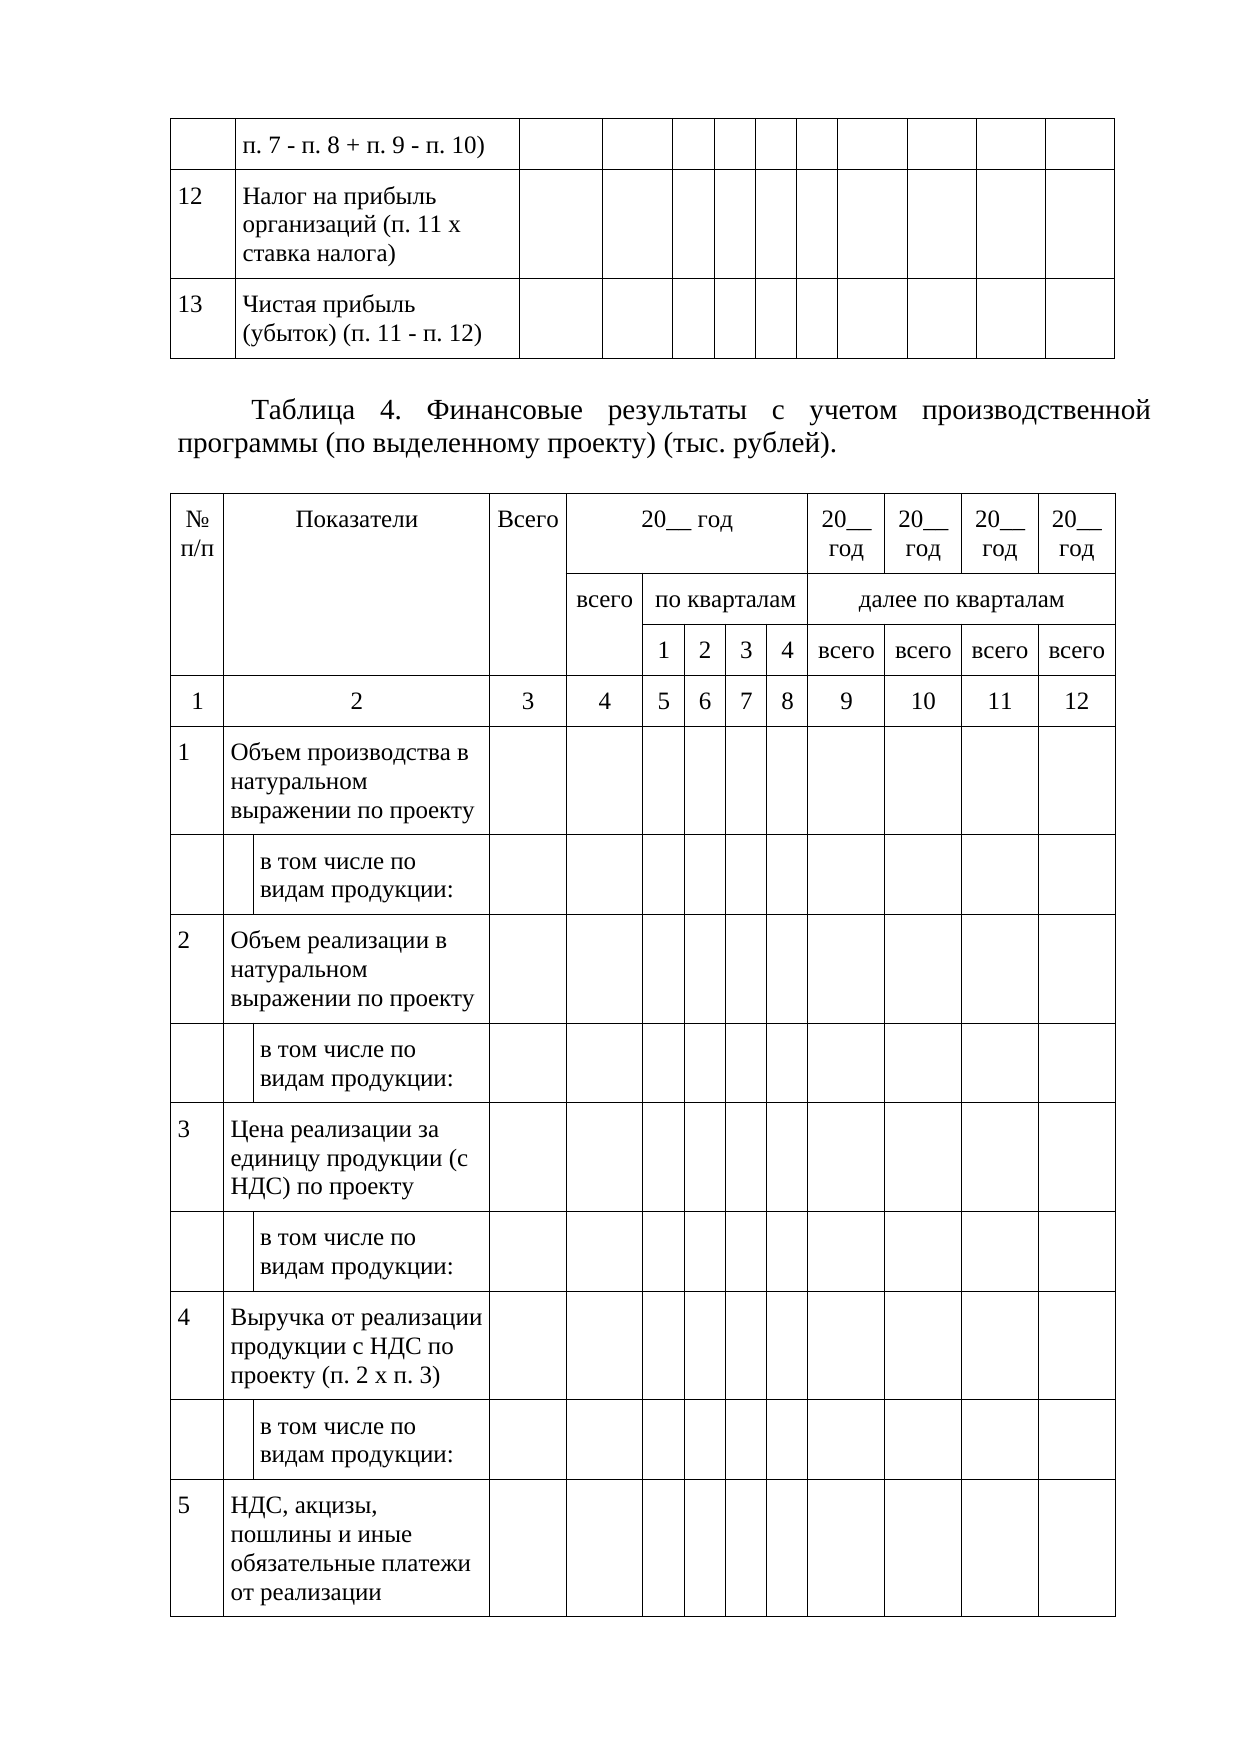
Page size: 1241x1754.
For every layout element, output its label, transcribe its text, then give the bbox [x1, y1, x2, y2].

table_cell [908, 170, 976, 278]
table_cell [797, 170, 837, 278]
text Таблица 4. Финансовые результаты с учетом производственной программы (по выделенному проекту) (тыс. рублей). [177, 392, 1152, 459]
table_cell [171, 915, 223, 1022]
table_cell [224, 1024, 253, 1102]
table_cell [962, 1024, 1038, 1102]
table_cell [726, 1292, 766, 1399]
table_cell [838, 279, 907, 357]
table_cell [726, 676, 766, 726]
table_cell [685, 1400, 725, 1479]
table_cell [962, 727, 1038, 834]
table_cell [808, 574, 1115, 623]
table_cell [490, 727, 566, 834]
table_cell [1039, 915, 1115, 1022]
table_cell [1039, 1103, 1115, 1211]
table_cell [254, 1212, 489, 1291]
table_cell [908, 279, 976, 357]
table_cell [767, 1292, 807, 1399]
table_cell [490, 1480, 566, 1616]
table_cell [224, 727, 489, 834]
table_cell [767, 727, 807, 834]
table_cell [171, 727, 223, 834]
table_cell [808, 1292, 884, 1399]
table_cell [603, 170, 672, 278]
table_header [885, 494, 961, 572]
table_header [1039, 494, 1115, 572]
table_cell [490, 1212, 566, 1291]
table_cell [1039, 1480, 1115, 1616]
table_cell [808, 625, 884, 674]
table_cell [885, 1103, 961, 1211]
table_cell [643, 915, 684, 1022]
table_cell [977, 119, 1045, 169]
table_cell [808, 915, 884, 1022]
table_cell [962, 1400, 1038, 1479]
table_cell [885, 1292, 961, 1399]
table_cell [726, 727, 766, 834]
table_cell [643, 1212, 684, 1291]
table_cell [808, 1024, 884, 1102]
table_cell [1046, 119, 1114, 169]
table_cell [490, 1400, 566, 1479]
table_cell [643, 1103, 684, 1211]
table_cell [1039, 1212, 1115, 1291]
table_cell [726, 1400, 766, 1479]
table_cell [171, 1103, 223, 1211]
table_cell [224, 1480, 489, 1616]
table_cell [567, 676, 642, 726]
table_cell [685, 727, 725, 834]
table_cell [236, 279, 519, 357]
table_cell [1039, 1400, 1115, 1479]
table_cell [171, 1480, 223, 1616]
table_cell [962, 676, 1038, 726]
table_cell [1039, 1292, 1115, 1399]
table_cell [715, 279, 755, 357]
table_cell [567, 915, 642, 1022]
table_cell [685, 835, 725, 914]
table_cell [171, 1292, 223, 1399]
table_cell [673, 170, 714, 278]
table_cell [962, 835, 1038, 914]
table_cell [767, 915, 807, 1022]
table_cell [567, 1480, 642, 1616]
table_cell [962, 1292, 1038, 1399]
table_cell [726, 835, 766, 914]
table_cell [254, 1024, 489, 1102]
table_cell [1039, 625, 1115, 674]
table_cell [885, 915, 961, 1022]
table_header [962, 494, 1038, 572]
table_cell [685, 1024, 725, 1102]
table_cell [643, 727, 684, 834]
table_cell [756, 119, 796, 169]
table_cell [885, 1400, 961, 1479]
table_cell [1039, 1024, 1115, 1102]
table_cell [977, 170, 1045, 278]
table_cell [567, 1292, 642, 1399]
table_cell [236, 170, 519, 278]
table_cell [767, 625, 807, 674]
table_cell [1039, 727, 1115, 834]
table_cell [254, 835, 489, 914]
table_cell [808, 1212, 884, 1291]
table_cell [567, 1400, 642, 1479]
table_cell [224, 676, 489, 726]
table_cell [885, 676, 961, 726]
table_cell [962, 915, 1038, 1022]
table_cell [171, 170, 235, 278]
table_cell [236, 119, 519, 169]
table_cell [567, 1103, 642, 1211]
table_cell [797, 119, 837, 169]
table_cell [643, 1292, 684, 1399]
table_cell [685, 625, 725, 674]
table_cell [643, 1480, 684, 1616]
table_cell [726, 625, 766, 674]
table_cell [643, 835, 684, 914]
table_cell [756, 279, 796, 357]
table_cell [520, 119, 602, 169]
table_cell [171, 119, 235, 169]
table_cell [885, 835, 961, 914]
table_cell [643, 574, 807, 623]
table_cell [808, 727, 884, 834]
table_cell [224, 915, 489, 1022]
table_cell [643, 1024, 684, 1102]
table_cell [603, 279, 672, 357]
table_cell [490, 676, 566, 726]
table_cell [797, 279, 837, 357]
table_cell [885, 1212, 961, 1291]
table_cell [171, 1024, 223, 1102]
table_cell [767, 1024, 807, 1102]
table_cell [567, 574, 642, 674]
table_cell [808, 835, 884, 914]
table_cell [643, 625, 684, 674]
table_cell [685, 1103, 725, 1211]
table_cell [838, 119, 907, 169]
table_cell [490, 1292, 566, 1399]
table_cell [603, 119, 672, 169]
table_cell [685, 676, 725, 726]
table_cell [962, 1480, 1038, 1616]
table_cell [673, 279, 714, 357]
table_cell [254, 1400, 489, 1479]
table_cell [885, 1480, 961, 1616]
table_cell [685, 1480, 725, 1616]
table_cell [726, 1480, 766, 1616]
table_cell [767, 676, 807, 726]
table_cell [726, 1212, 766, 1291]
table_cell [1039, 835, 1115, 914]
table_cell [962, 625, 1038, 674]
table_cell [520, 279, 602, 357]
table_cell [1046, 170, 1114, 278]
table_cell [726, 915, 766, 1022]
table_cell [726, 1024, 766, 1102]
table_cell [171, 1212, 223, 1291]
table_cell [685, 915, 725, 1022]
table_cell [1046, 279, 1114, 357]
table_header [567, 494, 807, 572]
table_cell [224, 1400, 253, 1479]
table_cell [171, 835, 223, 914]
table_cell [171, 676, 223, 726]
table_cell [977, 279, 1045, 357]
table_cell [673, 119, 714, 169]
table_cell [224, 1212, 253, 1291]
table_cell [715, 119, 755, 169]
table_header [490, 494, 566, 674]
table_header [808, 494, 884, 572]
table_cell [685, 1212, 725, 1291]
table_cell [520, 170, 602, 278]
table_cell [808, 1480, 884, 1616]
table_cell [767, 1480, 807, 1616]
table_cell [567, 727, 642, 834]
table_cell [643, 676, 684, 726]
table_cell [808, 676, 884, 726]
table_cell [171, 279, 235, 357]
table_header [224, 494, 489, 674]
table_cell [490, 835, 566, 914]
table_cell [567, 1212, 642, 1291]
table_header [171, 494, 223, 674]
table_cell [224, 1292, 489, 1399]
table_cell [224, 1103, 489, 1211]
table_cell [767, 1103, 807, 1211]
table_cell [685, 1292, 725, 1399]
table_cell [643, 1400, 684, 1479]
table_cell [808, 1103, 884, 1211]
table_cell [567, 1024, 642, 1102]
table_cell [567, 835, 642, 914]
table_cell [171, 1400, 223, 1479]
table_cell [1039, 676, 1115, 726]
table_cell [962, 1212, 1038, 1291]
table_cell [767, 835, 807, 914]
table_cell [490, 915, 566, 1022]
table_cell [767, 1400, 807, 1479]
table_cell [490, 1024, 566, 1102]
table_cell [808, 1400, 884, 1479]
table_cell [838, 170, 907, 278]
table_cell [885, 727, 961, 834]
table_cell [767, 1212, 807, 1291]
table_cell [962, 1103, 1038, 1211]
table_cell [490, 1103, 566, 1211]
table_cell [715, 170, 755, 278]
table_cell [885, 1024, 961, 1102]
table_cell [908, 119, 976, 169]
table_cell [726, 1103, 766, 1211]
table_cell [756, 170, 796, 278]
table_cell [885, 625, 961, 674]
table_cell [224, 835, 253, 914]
